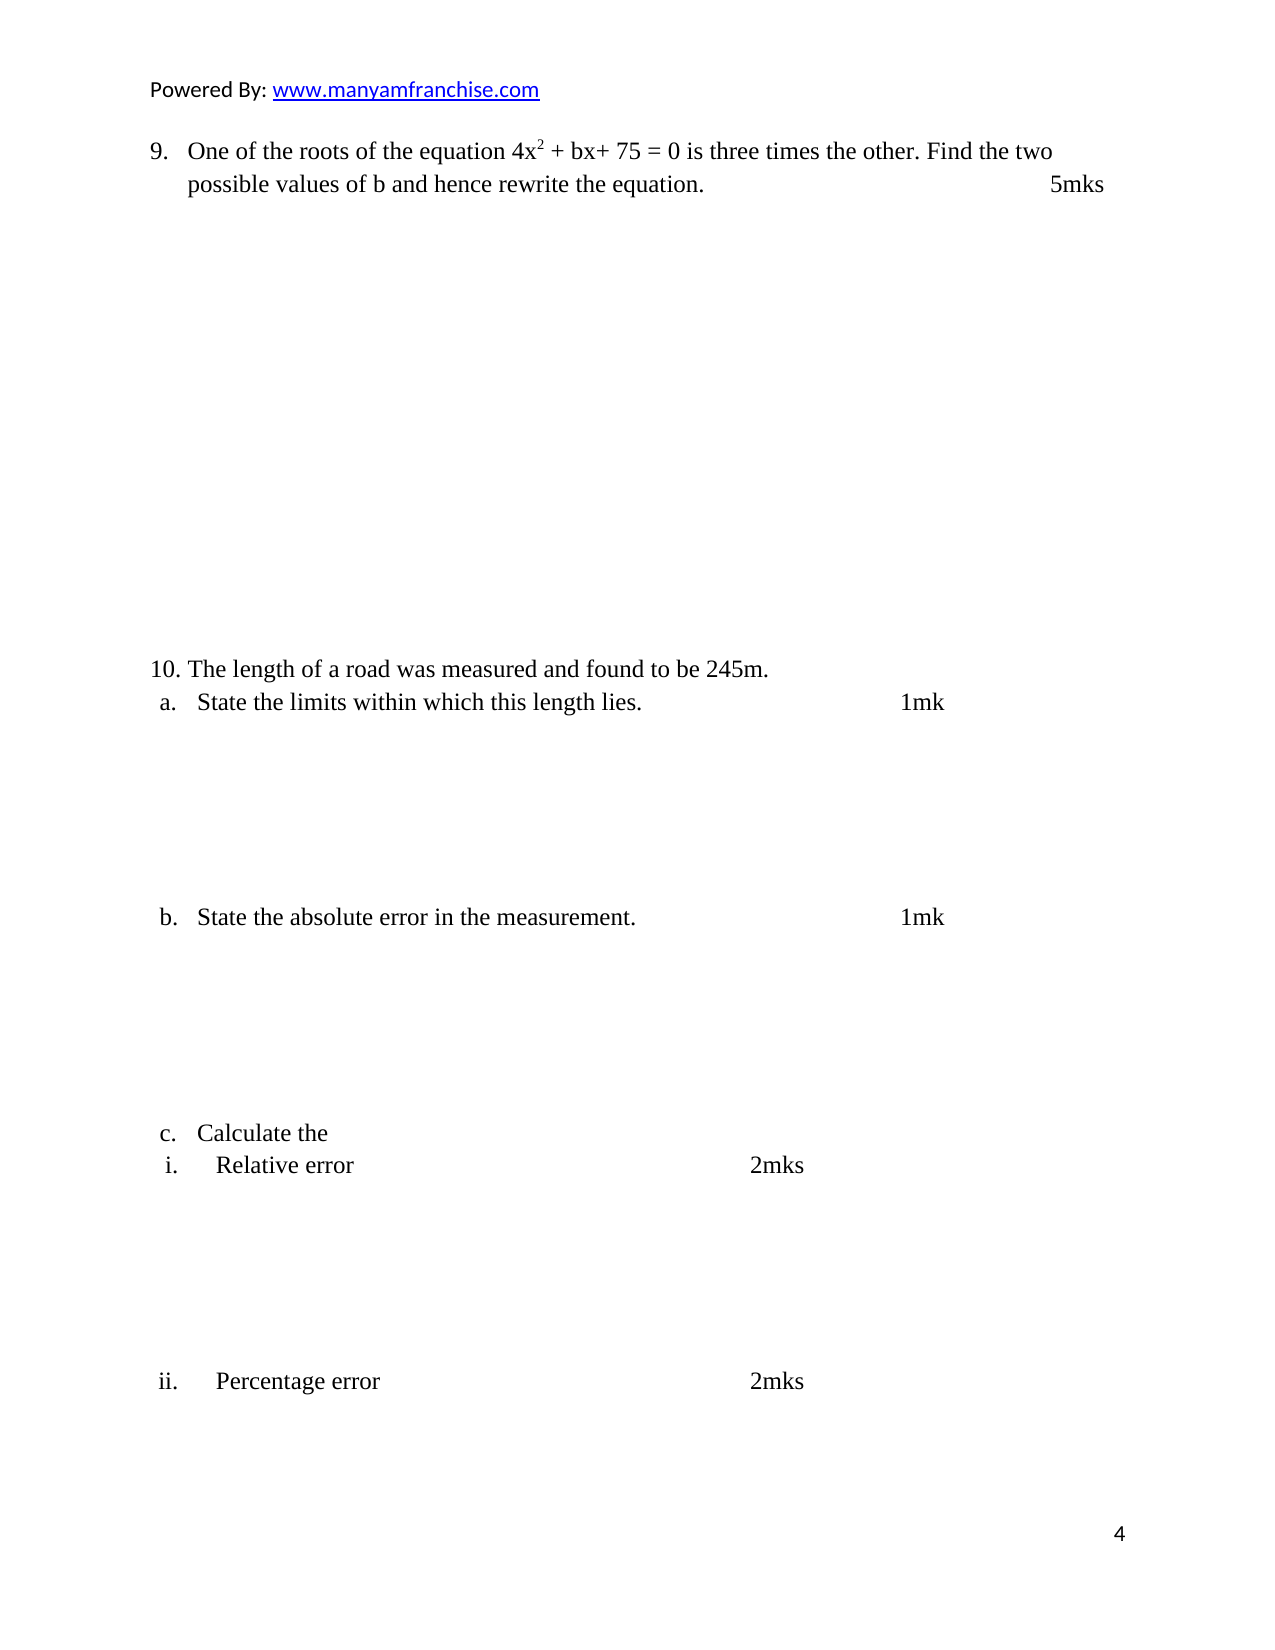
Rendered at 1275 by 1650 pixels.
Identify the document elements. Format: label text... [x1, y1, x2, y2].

list Percentage error 2mks [178, 1366, 1125, 1395]
list Relative error 2mks [178, 1151, 1125, 1179]
list State the absolute error in the measurement. 1mk [159, 902, 1125, 931]
list State the limits within which this length lies. 1mk [159, 687, 1125, 716]
list Calculate the [159, 1118, 1125, 1146]
list One of the roots of the equation 4x2 + bx+ 75 = 0 is three times the other. Find the two possible values of b and hence rewrite the equation. 5mks [150, 136, 1125, 198]
list The length of a road was measured and found to be 245m. [150, 654, 1125, 682]
